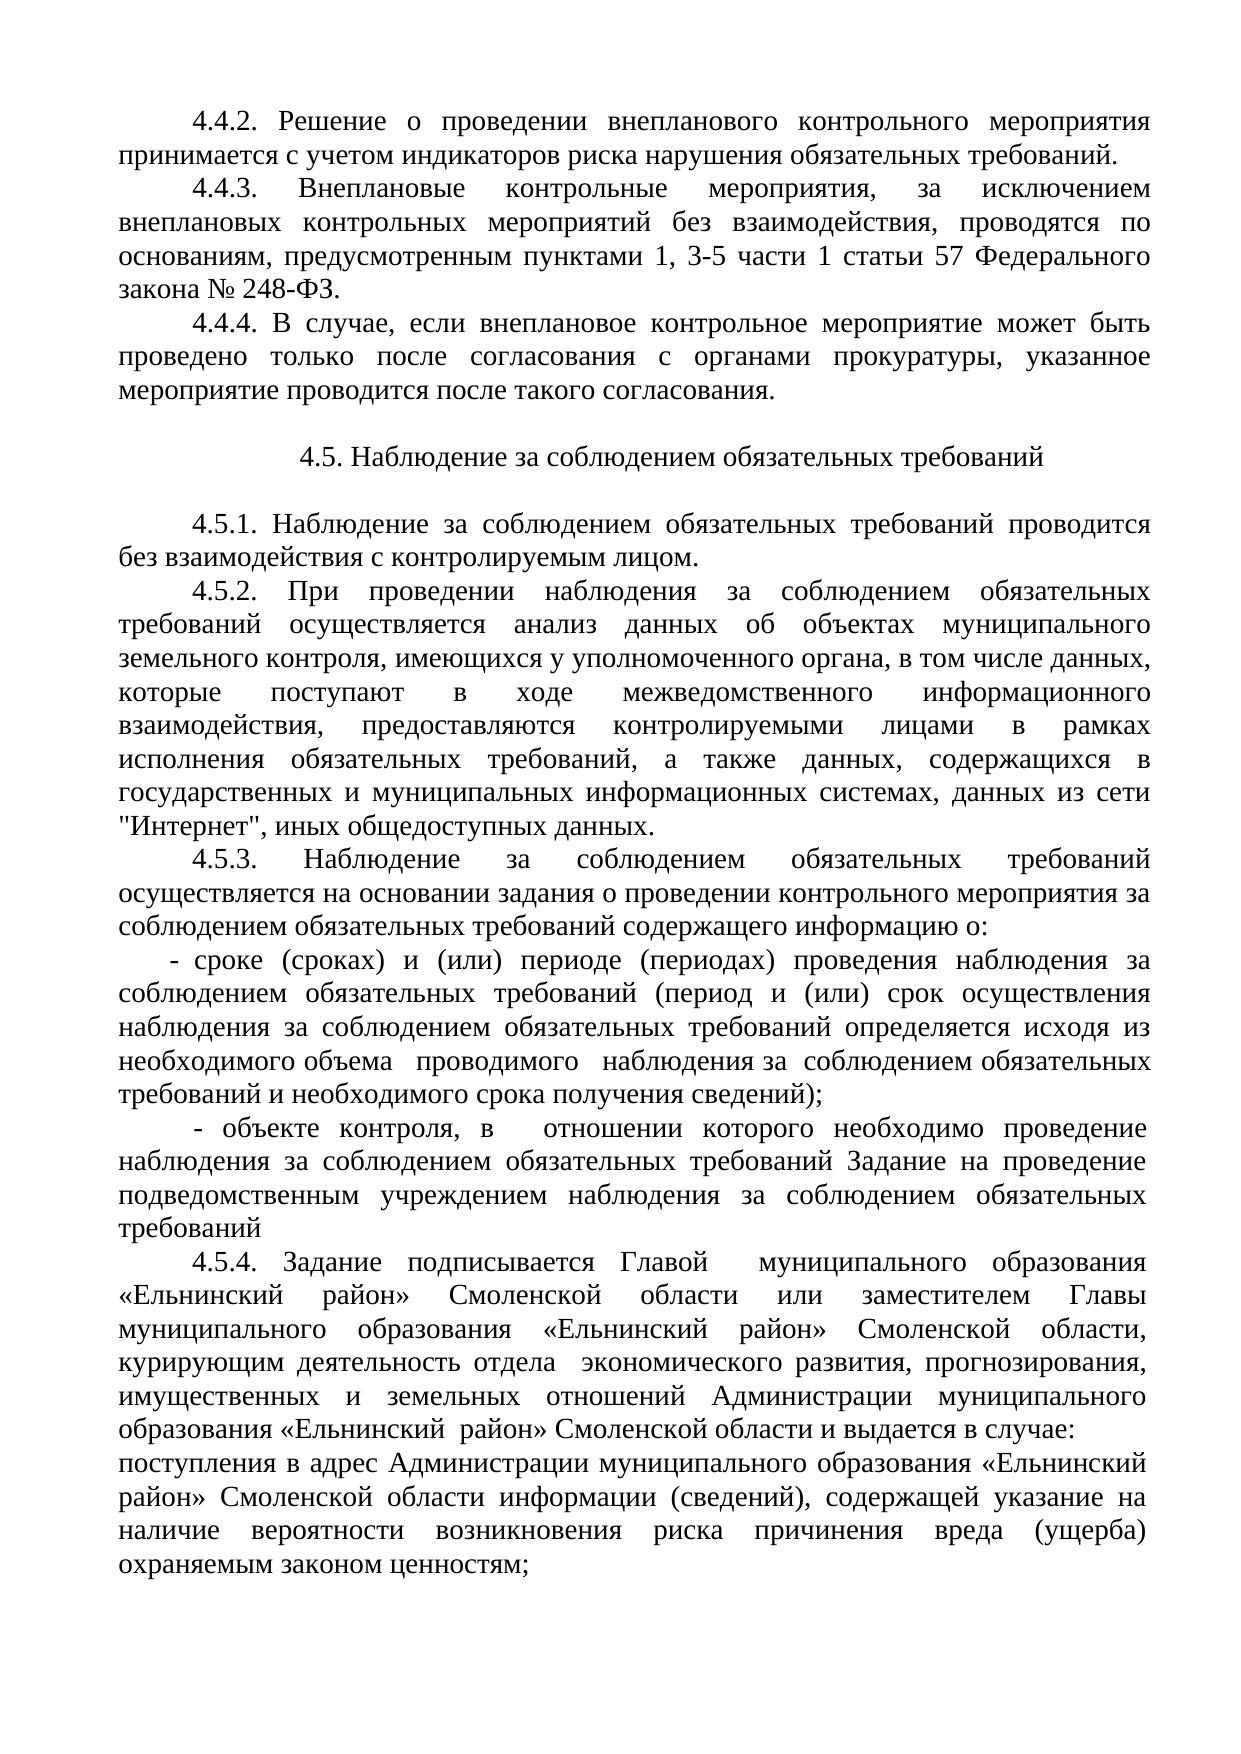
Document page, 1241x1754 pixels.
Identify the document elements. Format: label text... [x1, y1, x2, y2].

text - объекте контроля, в отношении которого необходимо проведение наблюдения за соблюдением обязательных требований Задание на проведение подведомственным учреждением наблюдения за соблюдением обязательных требований [118, 1110, 1147, 1244]
text 4.4.4. В случае, если внеплановое контрольное мероприятие может быть проведено только после согласования с органами прокуратуры, указанное мероприятие проводится после такого согласования. [118, 305, 1152, 405]
text 4.4.3. Внеплановые контрольные мероприятия, за исключением внеплановых контрольных мероприятий без взаимодействия, проводятся по основаниям, предусмотренным пунктами 1, 3-5 части 1 статьи 57 Федерального закона № 248-ФЗ. [118, 171, 1152, 305]
text 4.5.4. Задание подписывается Главой муниципального образования «Ельнинский район» Смоленской области или заместителем Главы муниципального образования «Ельнинский район» Смоленской области, курирующим деятельность отдела экономического развития, прогнозирования, имущественных и земельных отношений Администрации муниципального образования «Ельнинский район» Смоленской области и выдается в случае: [118, 1244, 1147, 1445]
text 4.5.3. Наблюдение за соблюдением обязательных требований осуществляется на основании задания о проведении контрольного мероприятия за соблюдением обязательных требований содержащего информацию о: [118, 841, 1152, 942]
list 4.4.2. Решение о проведении внепланового контрольного мероприятия принимается с учетом индикаторов риска нарушения обязательных требований. [118, 103, 1152, 171]
text 4.5. Наблюдение за соблюдением обязательных требований [118, 439, 1152, 472]
text 4.5.1. Наблюдение за соблюдением обязательных требований проводится без взаимодействия с контролируемым лицом. [118, 506, 1152, 573]
text - сроке (сроках) и (или) периоде (периодах) проведения наблюдения за соблюдением обязательных требований (период и (или) срок осуществления наблюдения за соблюдением обязательных требований определяется исходя из необходимого объема проводимого наблюдения за соблюдением обязательных требований и необходимого срока получения сведений); [118, 942, 1152, 1110]
text поступления в адрес Администрации муниципального образования «Ельнинский район» Смоленской области информации (сведений), содержащей указание на наличие вероятности возникновения риска причинения вреда (ущерба) охраняемым законом ценностям; [118, 1445, 1147, 1579]
text 4.5.2. При проведении наблюдения за соблюдением обязательных требований осуществляется анализ данных об объектах муниципального земельного контроля, имеющихся у уполномоченного органа, в том числе данных, которые поступают в ходе межведомственного информационного взаимодействия, предоставляются контролируемыми лицами в рамках исполнения обязательных требований, а также данных, содержащихся в государственных и муниципальных информационных системах, данных из сети "Интернет", иных общедоступных данных. [118, 573, 1152, 841]
